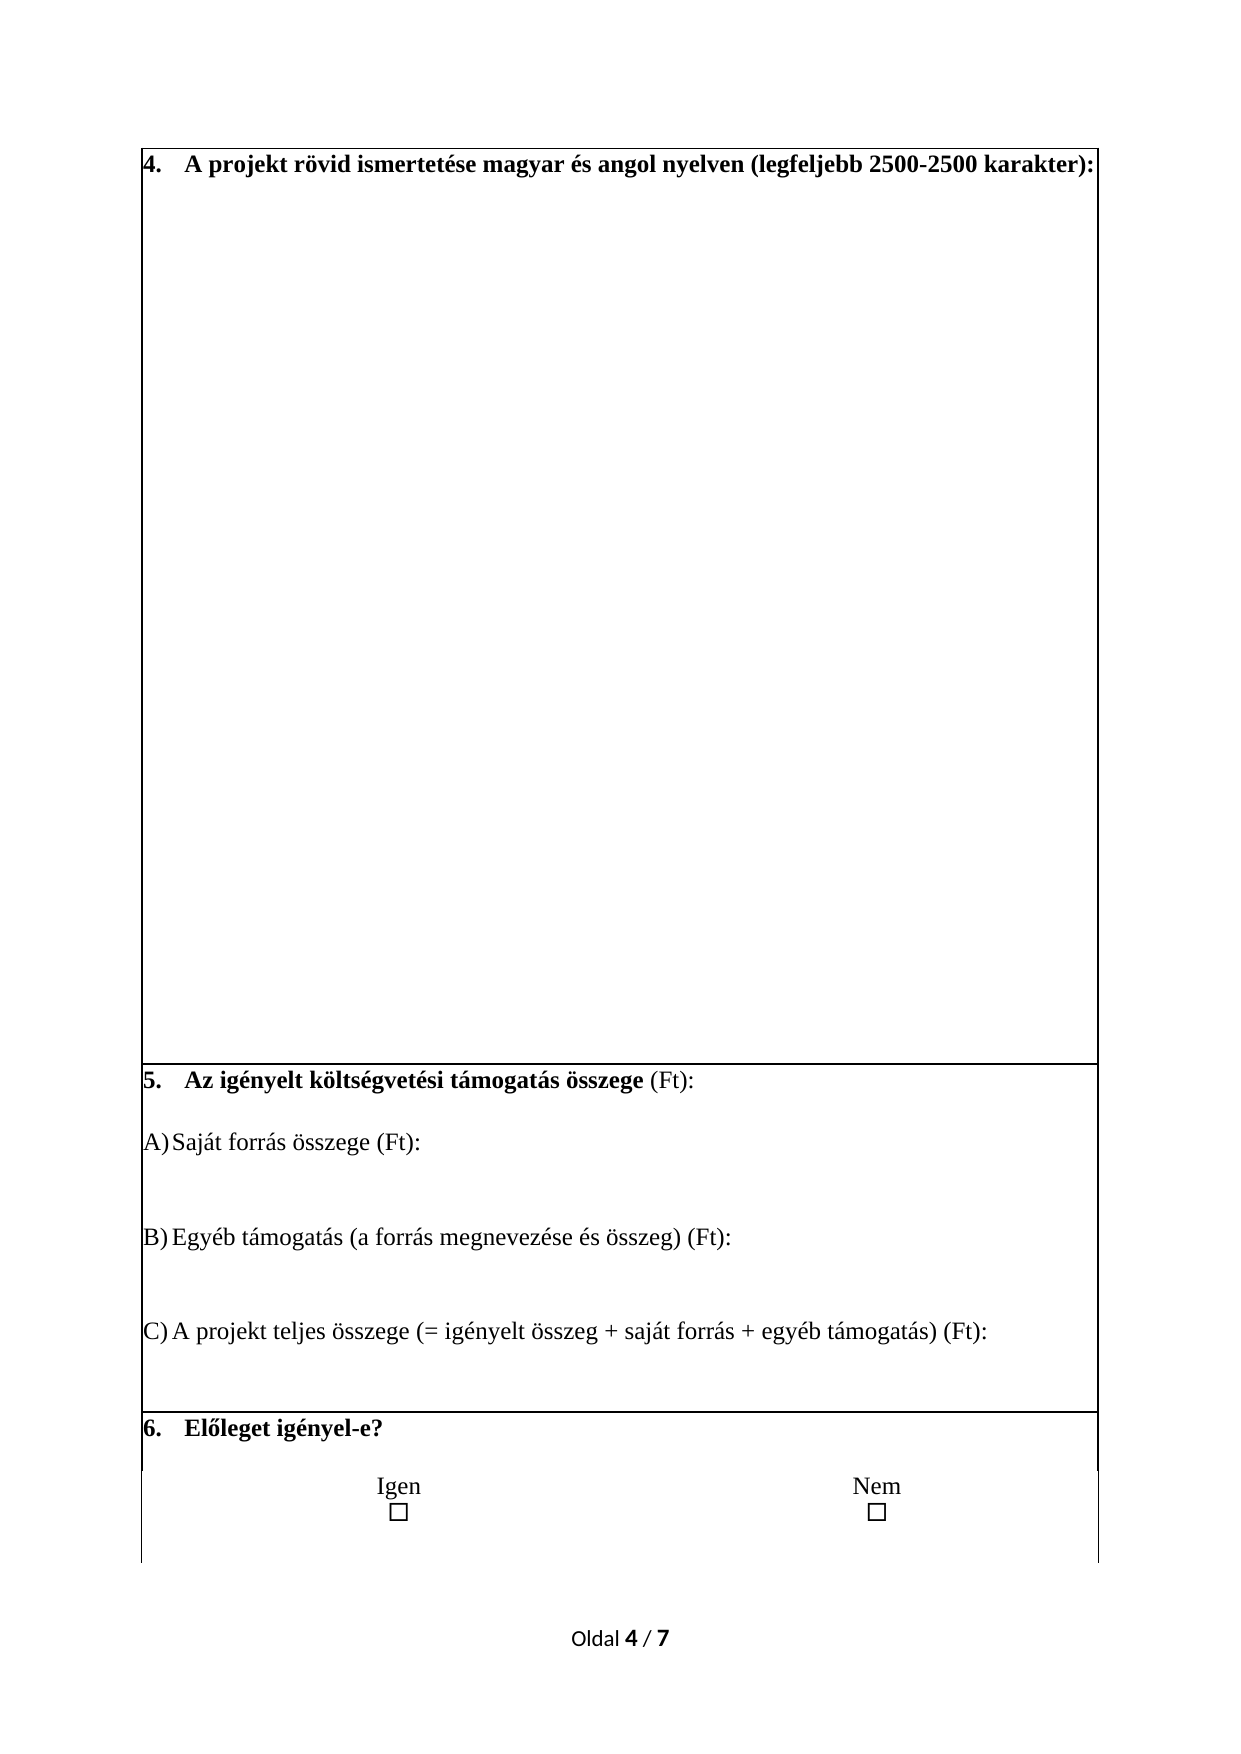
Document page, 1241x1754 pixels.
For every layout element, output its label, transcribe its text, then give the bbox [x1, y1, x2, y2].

table_cell Az igényelt költségvetési támogatás összege (Ft): Saját forrás összege (Ft): Egyéb támogatás (a forrás megnevezése és összeg) (Ft): A projekt teljes összege (= igényelt összeg + saját forrás + egyéb támogatás) (Ft): [143, 1065, 1097, 1411]
table_cell A projekt rövid ismertetése magyar és angol nyelven (legfeljebb 2500-2500 karakter): [143, 149, 1097, 1063]
table_cell Előleget igényel-e? [143, 1413, 1097, 1471]
table_cell Igen [142, 1471, 655, 1563]
table_cell Nem [655, 1471, 1098, 1563]
